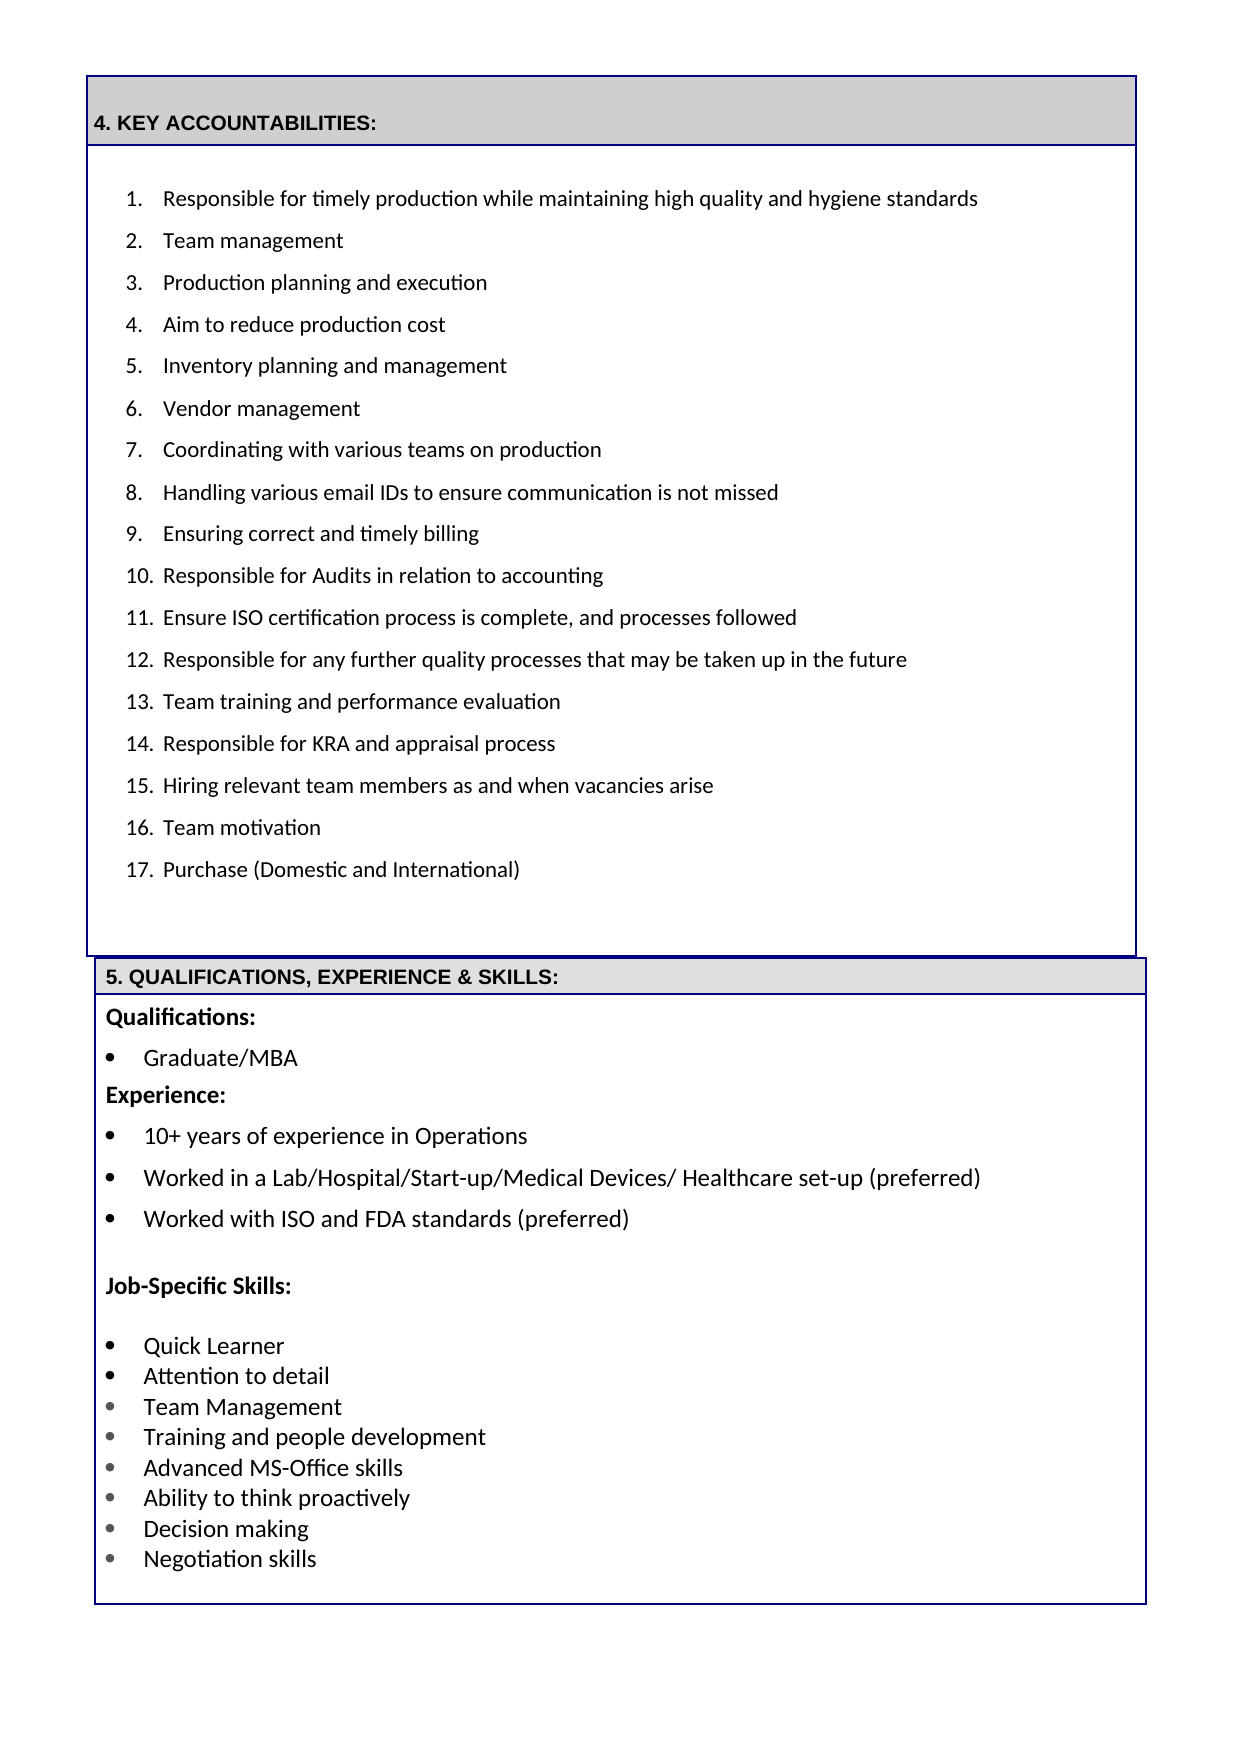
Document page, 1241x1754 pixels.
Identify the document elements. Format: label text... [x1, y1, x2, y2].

table_header 4. KEY ACCOUNTABILITIES: [88, 77, 1135, 144]
table_header 5. QUALIFICATIONS, EXPERIENCE & SKILLS: [96, 959, 1145, 993]
table_cell Responsible for timely production while maintaining high quality and hygiene standards Team management Production planning and execution Aim to reduce production cost Inventory planning and management Vendor management Coordinating with various teams on production Handling various email IDs to ensure communication is not missed Ensuring correct and timely billing Responsible for Audits in relation to accounting Ensure ISO certification process is complete, and processes followed Responsible for any further quality processes that may be taken up in the future Team training and performance evaluation Responsible for KRA and appraisal process Hiring relevant team members as and when vacancies arise Team motivation Purchase (Domestic and International) [88, 146, 1135, 955]
table_cell Qualifications: Graduate/MBA Experience: 10+ years of experience in Operations Worked in a Lab/Hospital/Start-up/Medical Devices/ Healthcare set-up (preferred) Worked with ISO and FDA standards (preferred) Job-Specific Skills: Quick Learner Attention to detail Team Management Training and people development Advanced MS-Office skills Ability to think proactively Decision making Negotiation skills [96, 995, 1145, 1603]
